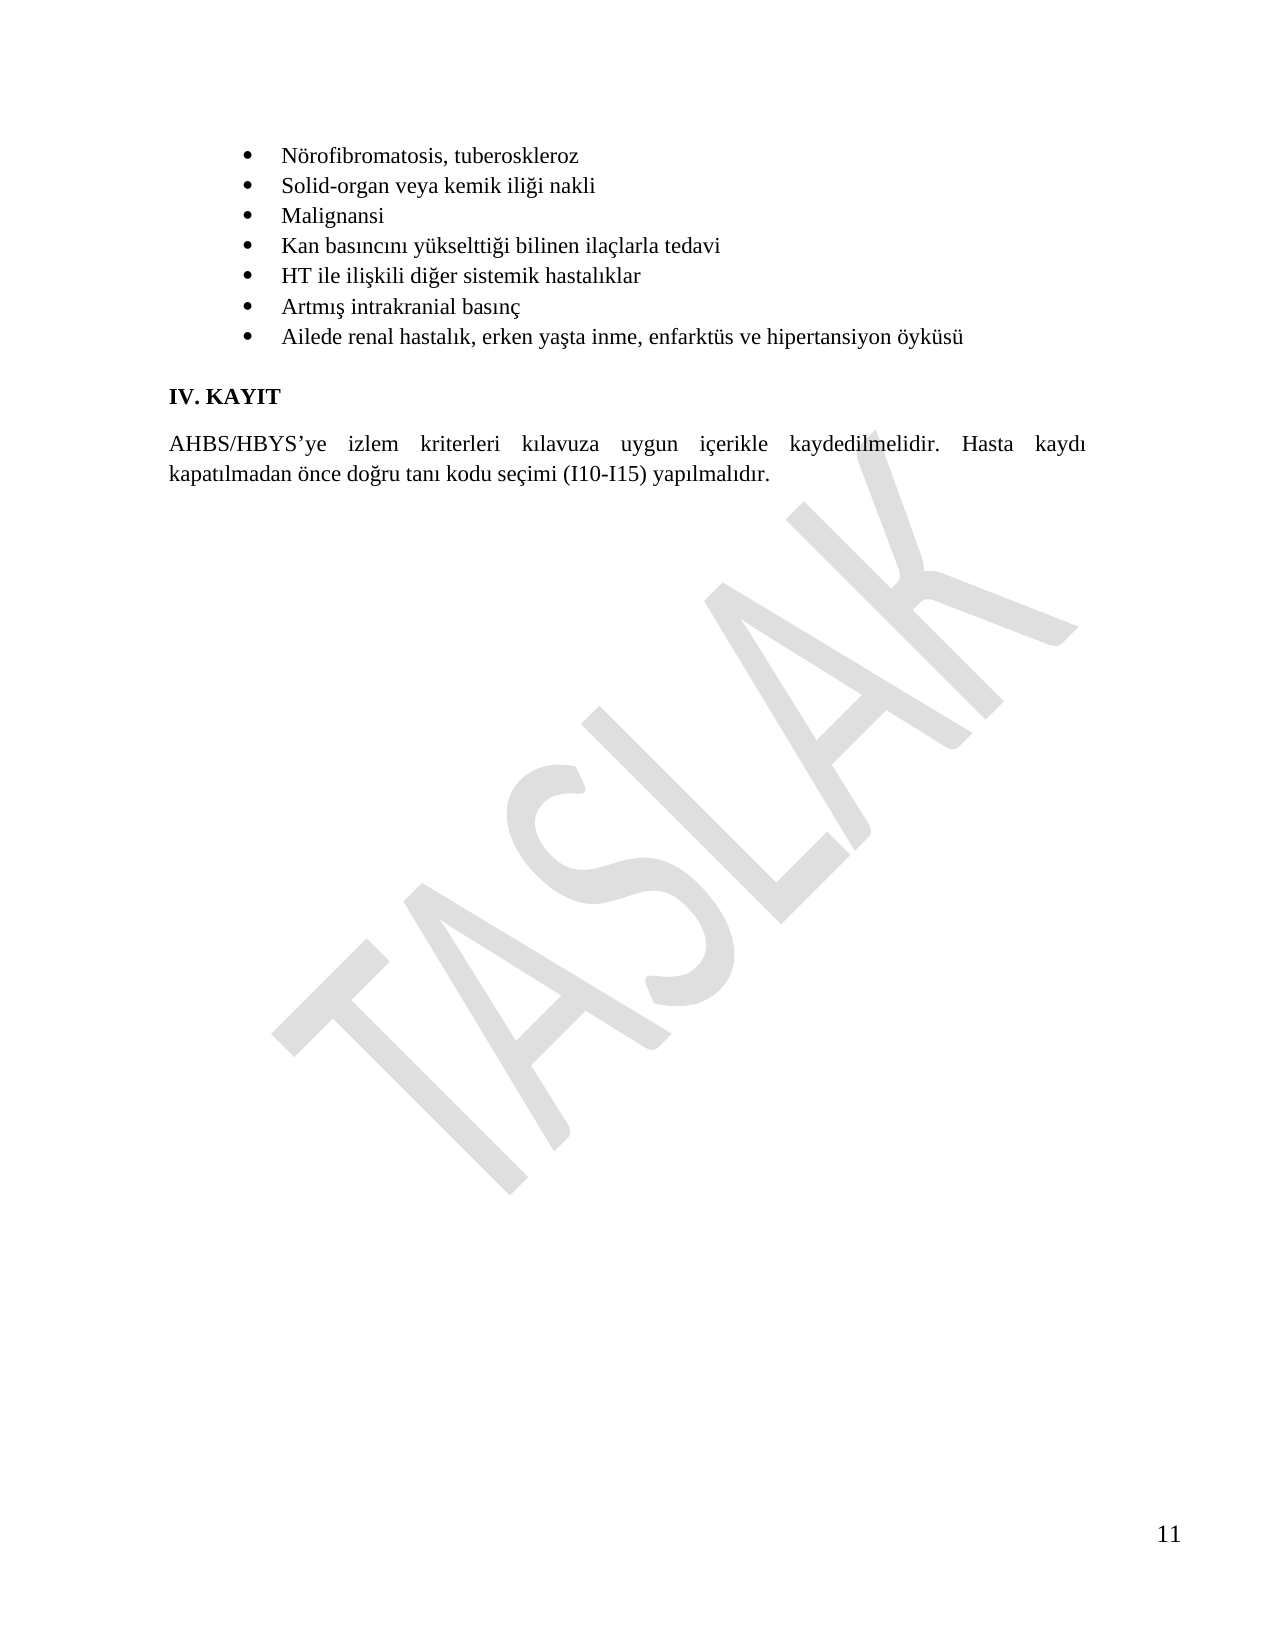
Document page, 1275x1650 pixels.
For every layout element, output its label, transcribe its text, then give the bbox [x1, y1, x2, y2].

list Nörofibromatosis, tuberoskleroz [244, 142, 1088, 168]
list Ailede renal hastalık, erken yaşta inme, enfarktüs ve hipertansiyon öyküsü [244, 323, 1088, 349]
list Malignansi [244, 202, 1088, 228]
list Solid-organ veya kemik iliği nakli [244, 172, 1088, 198]
list Kan basıncını yükselttiği bilinen ilaçlarla tedavi [244, 232, 1088, 259]
list Artmış intrakranial basınç [244, 293, 1088, 319]
list HT ile ilişkili diğer sistemik hastalıklar [244, 262, 1088, 289]
text IV. KAYIT [169, 383, 1088, 410]
text AHBS/HBYS’ye izlem kriterleri kılavuza uygun içerikle kaydedilmelidir. Hasta kaydı kapatılmadan önce doğru tanı kodu seçimi (I10-I15) yapılmalıdır. [169, 430, 1088, 487]
